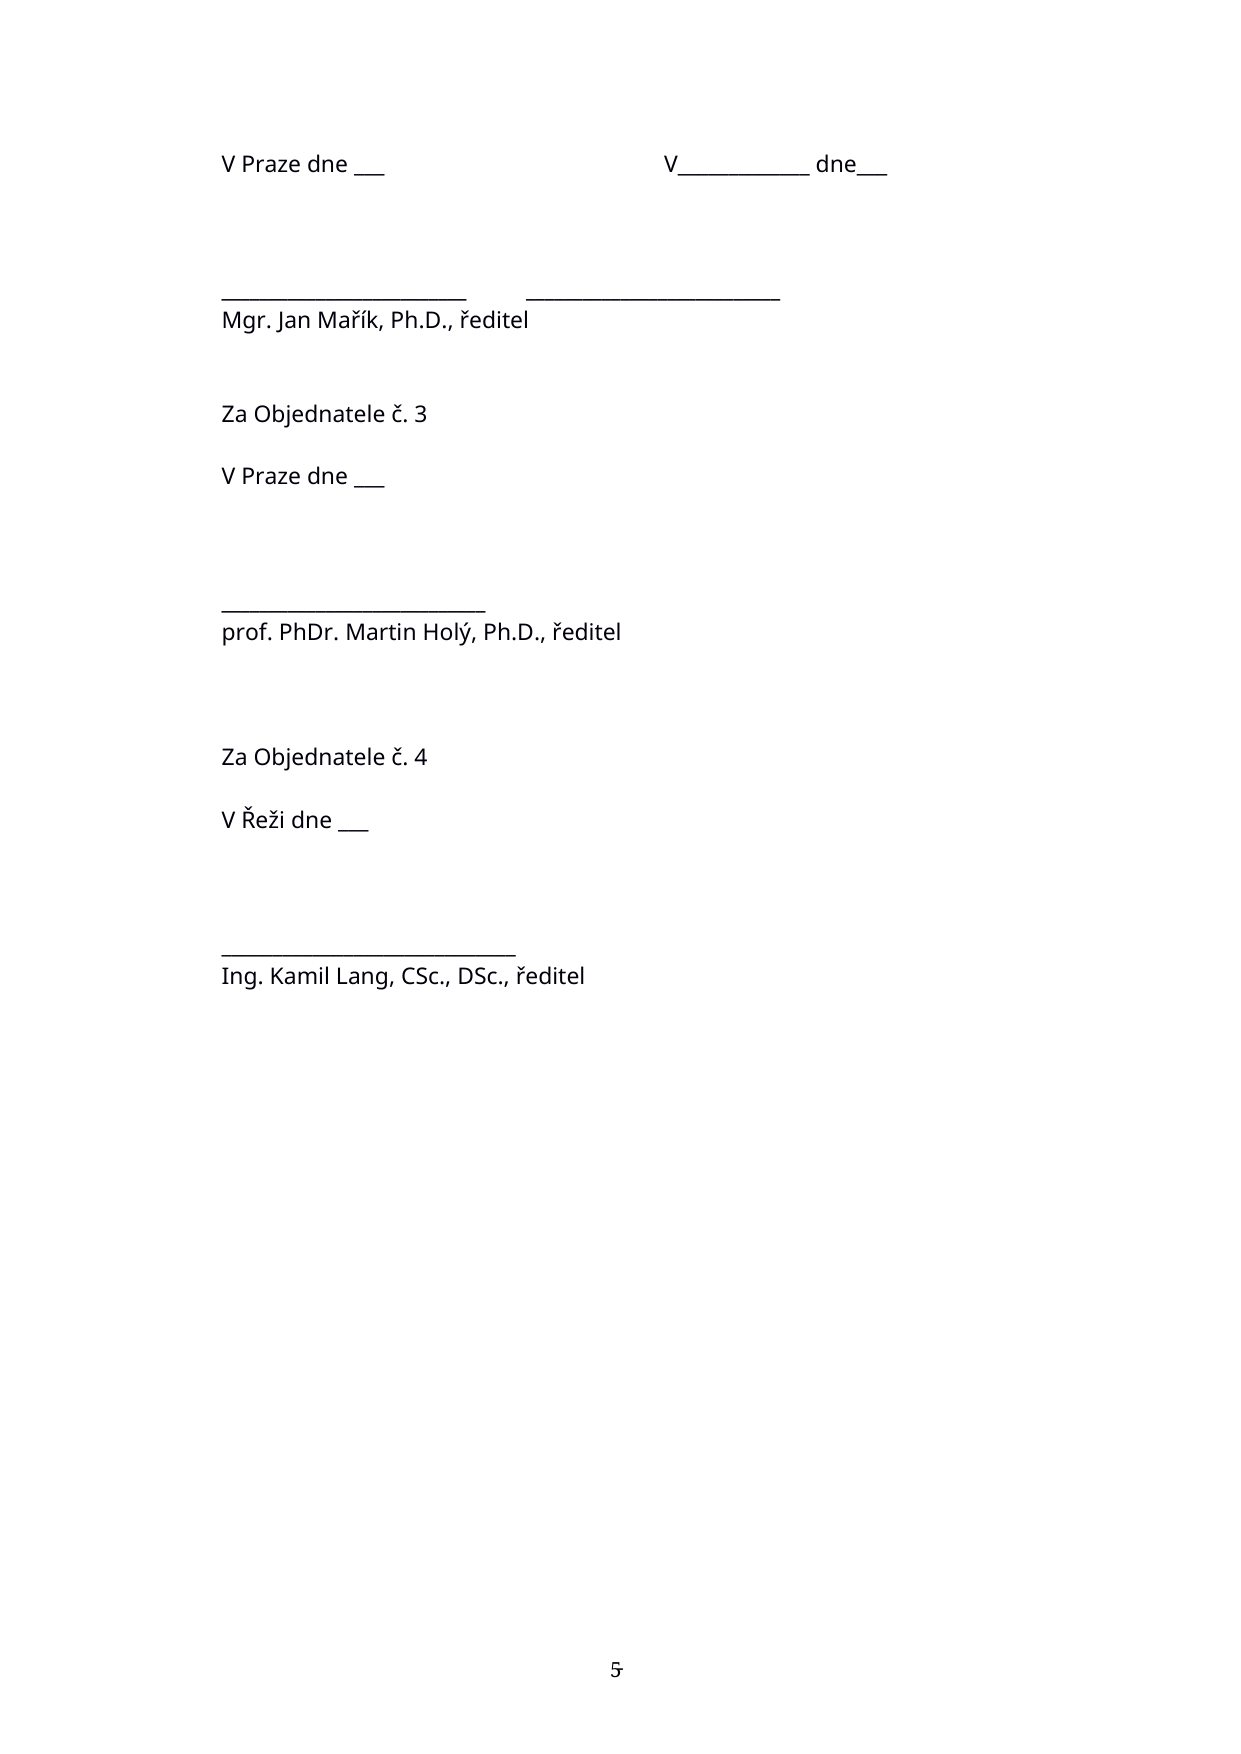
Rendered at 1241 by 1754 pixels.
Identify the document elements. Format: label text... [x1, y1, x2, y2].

text prof. PhDr. Martin Holý, Ph.D., ředitel [148, 616, 1093, 648]
text Mgr. Jan Mařík, Ph.D., ředitel [148, 304, 1093, 335]
text Za Objednatele č. 3 [148, 398, 1093, 429]
text V Praze dne ___ [148, 460, 1093, 491]
text V Praze dne ___ V_____________ dne___ [148, 148, 1093, 179]
text V Řeži dne ___ [148, 804, 1093, 835]
text __________________________ ___________________________ [148, 273, 1093, 304]
text Za Objednatele č. 4 [148, 741, 1093, 773]
text _____________________________ [148, 929, 1093, 960]
text ____________________________ [148, 585, 1093, 616]
text Ing. Kamil Lang, CSc., DSc., ředitel [148, 960, 1093, 991]
